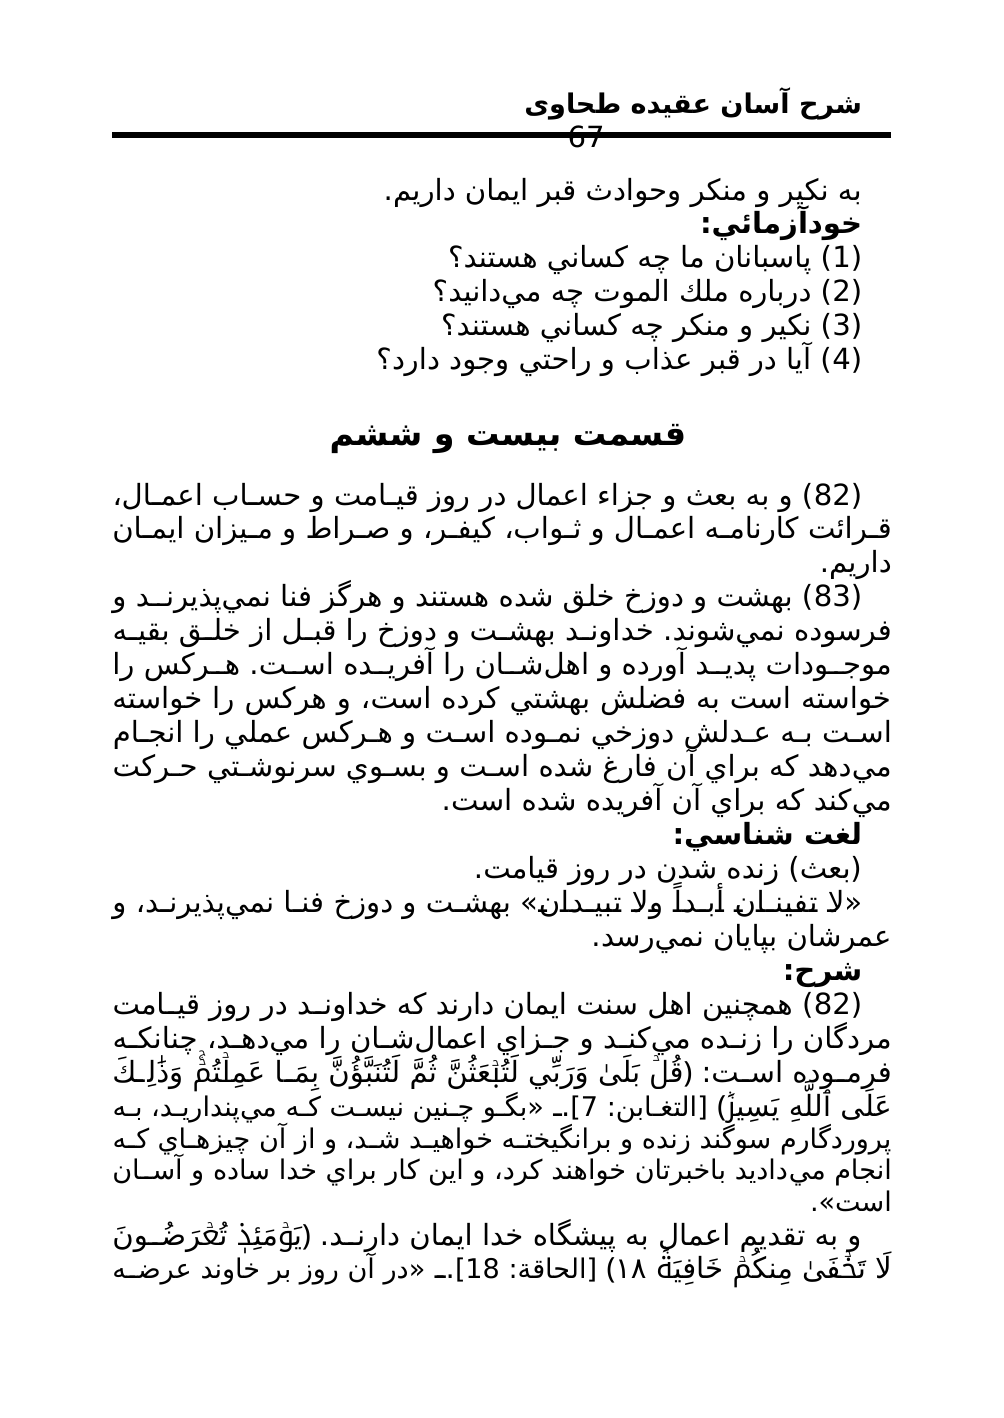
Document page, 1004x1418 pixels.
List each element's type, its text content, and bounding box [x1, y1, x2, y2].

text (2) درباره ملك الموت چه مي‌دانيد؟ [112, 275, 892, 309]
text (3) نكير و منكر چه كساني هستند؟ [112, 309, 892, 343]
text شرح: [112, 953, 892, 987]
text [112, 1218, 892, 1286]
text (4) آيا در قبر عذاب و راحتي وجود دارد؟ [112, 343, 892, 377]
text خودآزمائي: [112, 207, 892, 241]
text به نكير و منكر وحوادث قبر ايمان داريم. [112, 173, 892, 207]
text لغت شناسي: [112, 817, 892, 851]
text قسمت بيست و ششم [112, 414, 892, 453]
text «لا تفينان أبداً ولا تبيدان» بهشت و دوزخ فنا نمي‌پذيرند، و عمرشان بپايان نمي‌رسد. [112, 885, 892, 953]
text (82) و به بعث و جزاء اعمال در روز قيامت و حساب اعمال، قرائت كارنامه اعمال و ثواب، كيفر، و صراط و ميزان ايمان داريم. [112, 478, 892, 580]
text (83) بهشت و دوزخ خلق شده هستند و هرگز فنا نمي‌پذيرند و فرسوده نمي‌شوند. خداوند بهشت و دوزخ را قبل از خلق بقيه موجودات پديد آورده و اهل‌شان را آفريده است. هركس را خواسته است به فضلش بهشتي كرده است، و هركس را خواسته است به عدلش دوزخي نموده است و هركس عملي را انجام مي‌دهد كه براي آن فارغ شده است و بسوي سرنوشتي حركت مي‌كند كه براي آن آفريده شده است. [112, 580, 892, 817]
text (1) پاسبانان ما چه كساني هستند؟ [112, 241, 892, 275]
text (بعث) زنده شدن در روز قيامت. [112, 851, 892, 885]
text (82) همچنين اهل سنت ايمان دارند كه خداوند در روز قيامت مردگان را زنده مي‌كند و جزاي اعمال‌شان را مي‌دهد، چنانكه فرموده است: ﴿قُلۡ بَلَىٰ وَرَبِّي لَتُبۡعَثُنَّ ثُمَّ لَتُنَبَّؤُنَّ بِمَا عَمِلۡتُمۡۚ وَذَٰلِكَ عَلَى ٱللَّهِ يَسِيرٞ﴾ [التغابن: 7]. «بگو چنين نيست كه مي‌پنداريد، به پروردگارم سوگند زنده و برانگيخته خواهيد شد، و از آن چيزهاي كه انجام مي‌داديد باخبرتان خواهند كرد، و اين كار براي خدا ساده و آسان است». [112, 987, 892, 1218]
